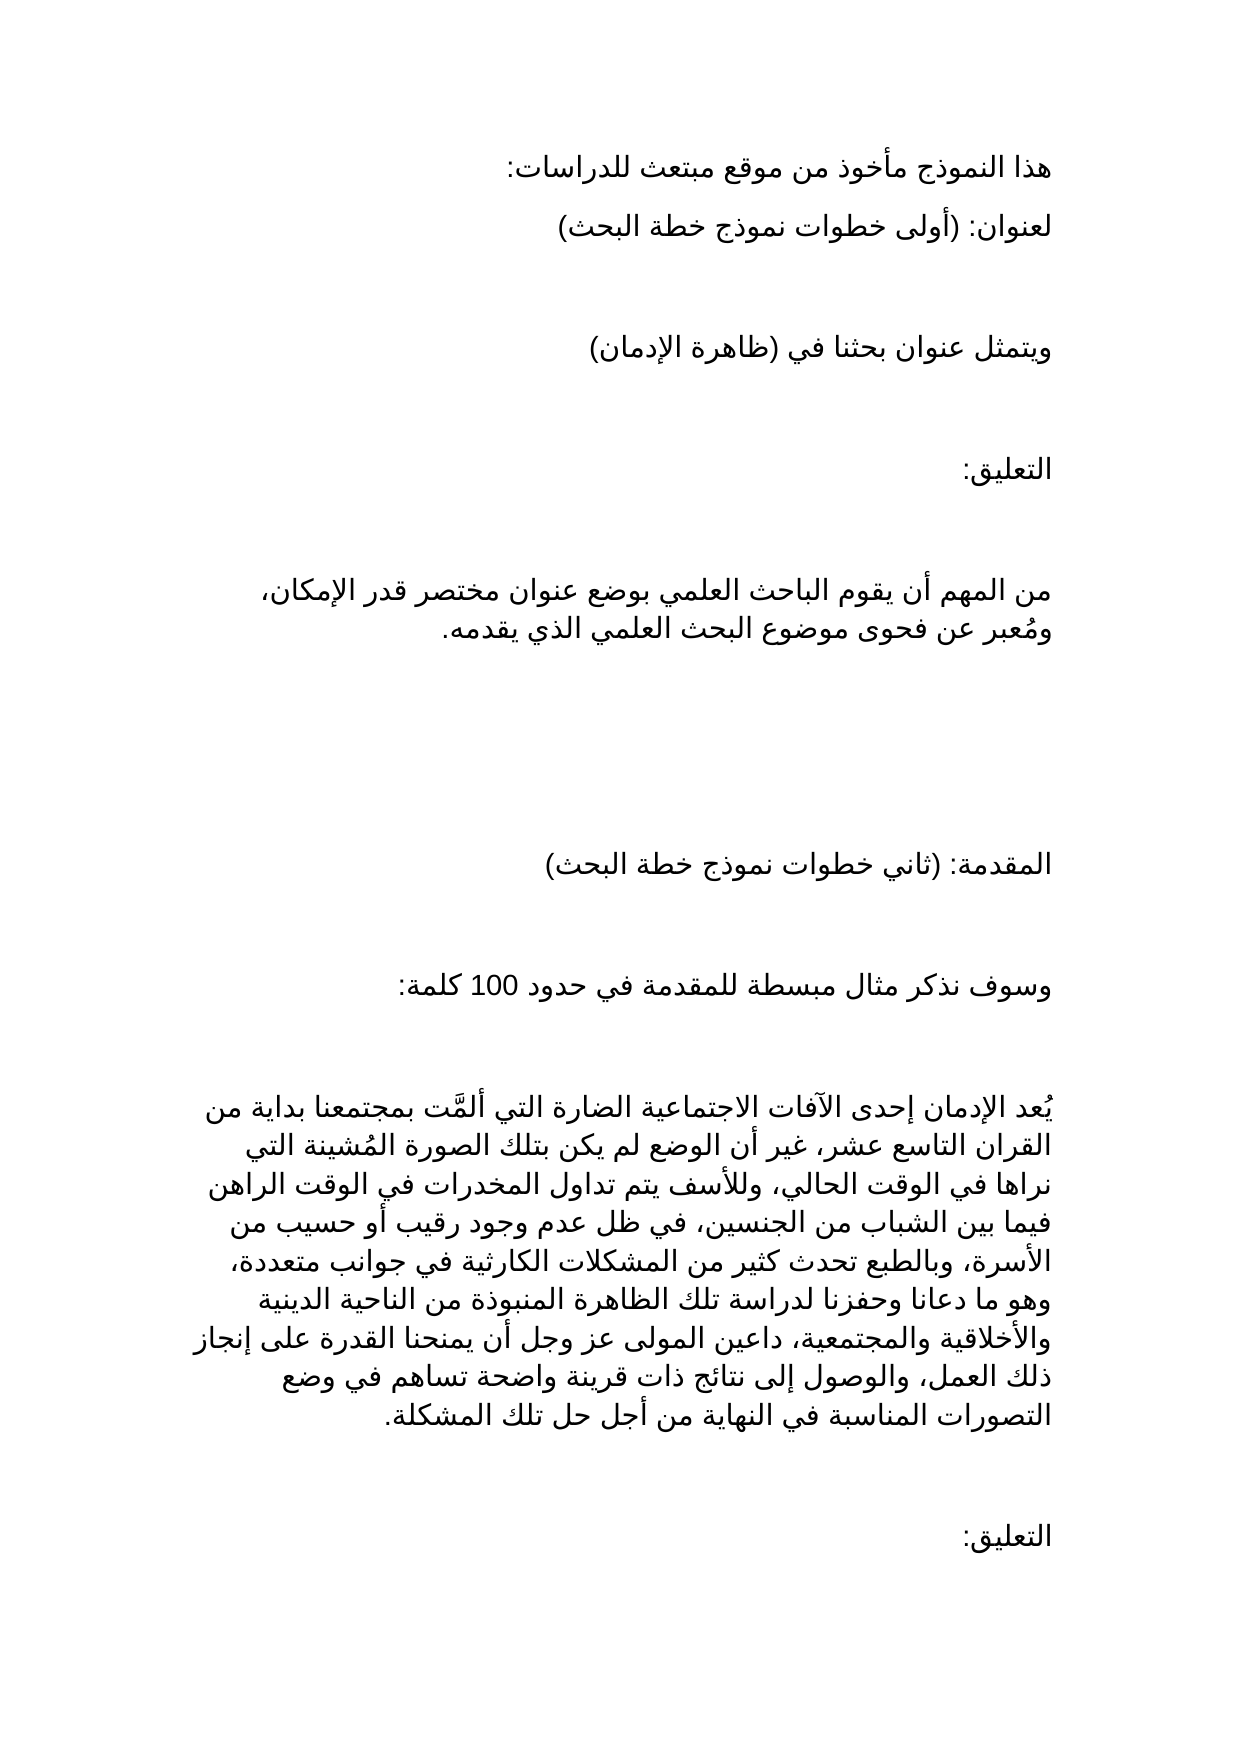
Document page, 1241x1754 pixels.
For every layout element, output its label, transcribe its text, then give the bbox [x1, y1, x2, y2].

text المقدمة: (ثاني خطوات نموذج خطة البحث) [187, 847, 1053, 881]
text من المهم أن يقوم الباحث العلمي بوضع عنوان مختصر قدر الإمكان، ومُعبر عن فحوى موضوع البحث العلمي الذي يقدمه. [187, 573, 1053, 645]
text يُعد الإدمان إحدى الآفات الاجتماعية الضارة التي ألمَّت بمجتمعنا بداية من القران التاسع عشر، غير أن الوضع لم يكن بتلك الصورة المُشينة التي نراها في الوقت الحالي، وللأسف يتم تداول المخدرات في الوقت الراهن فيما بين الشباب من الجنسين، في ظل عدم وجود رقيب أو حسيب من الأسرة، وبالطبع تحدث كثير من المشكلات الكارثية في جوانب متعددة، وهو ما دعانا وحفزنا لدراسة تلك الظاهرة المنبوذة من الناحية الدينية والأخلاقية والمجتمعية، داعين المولى عز وجل أن يمنحنا القدرة على إنجاز ذلك العمل، والوصول إلى نتائج ذات قرينة واضحة تساهم في وضع التصورات المناسبة في النهاية من أجل حل تلك المشكلة. [187, 1089, 1053, 1431]
text ويتمثل عنوان بحثنا في (ظاهرة الإدمان) [187, 331, 1053, 364]
text لعنوان: (أولى خطوات نموذج خطة البحث) [187, 209, 1053, 243]
text وسوف نذكر مثال مبسطة للمقدمة في حدود 100 كلمة: [187, 968, 1053, 1002]
text هذا النموذج مأخوذ من موقع مبتعث للدراسات: [187, 150, 1053, 183]
text التعليق: [187, 452, 1053, 485]
text التعليق: [187, 1519, 1053, 1553]
